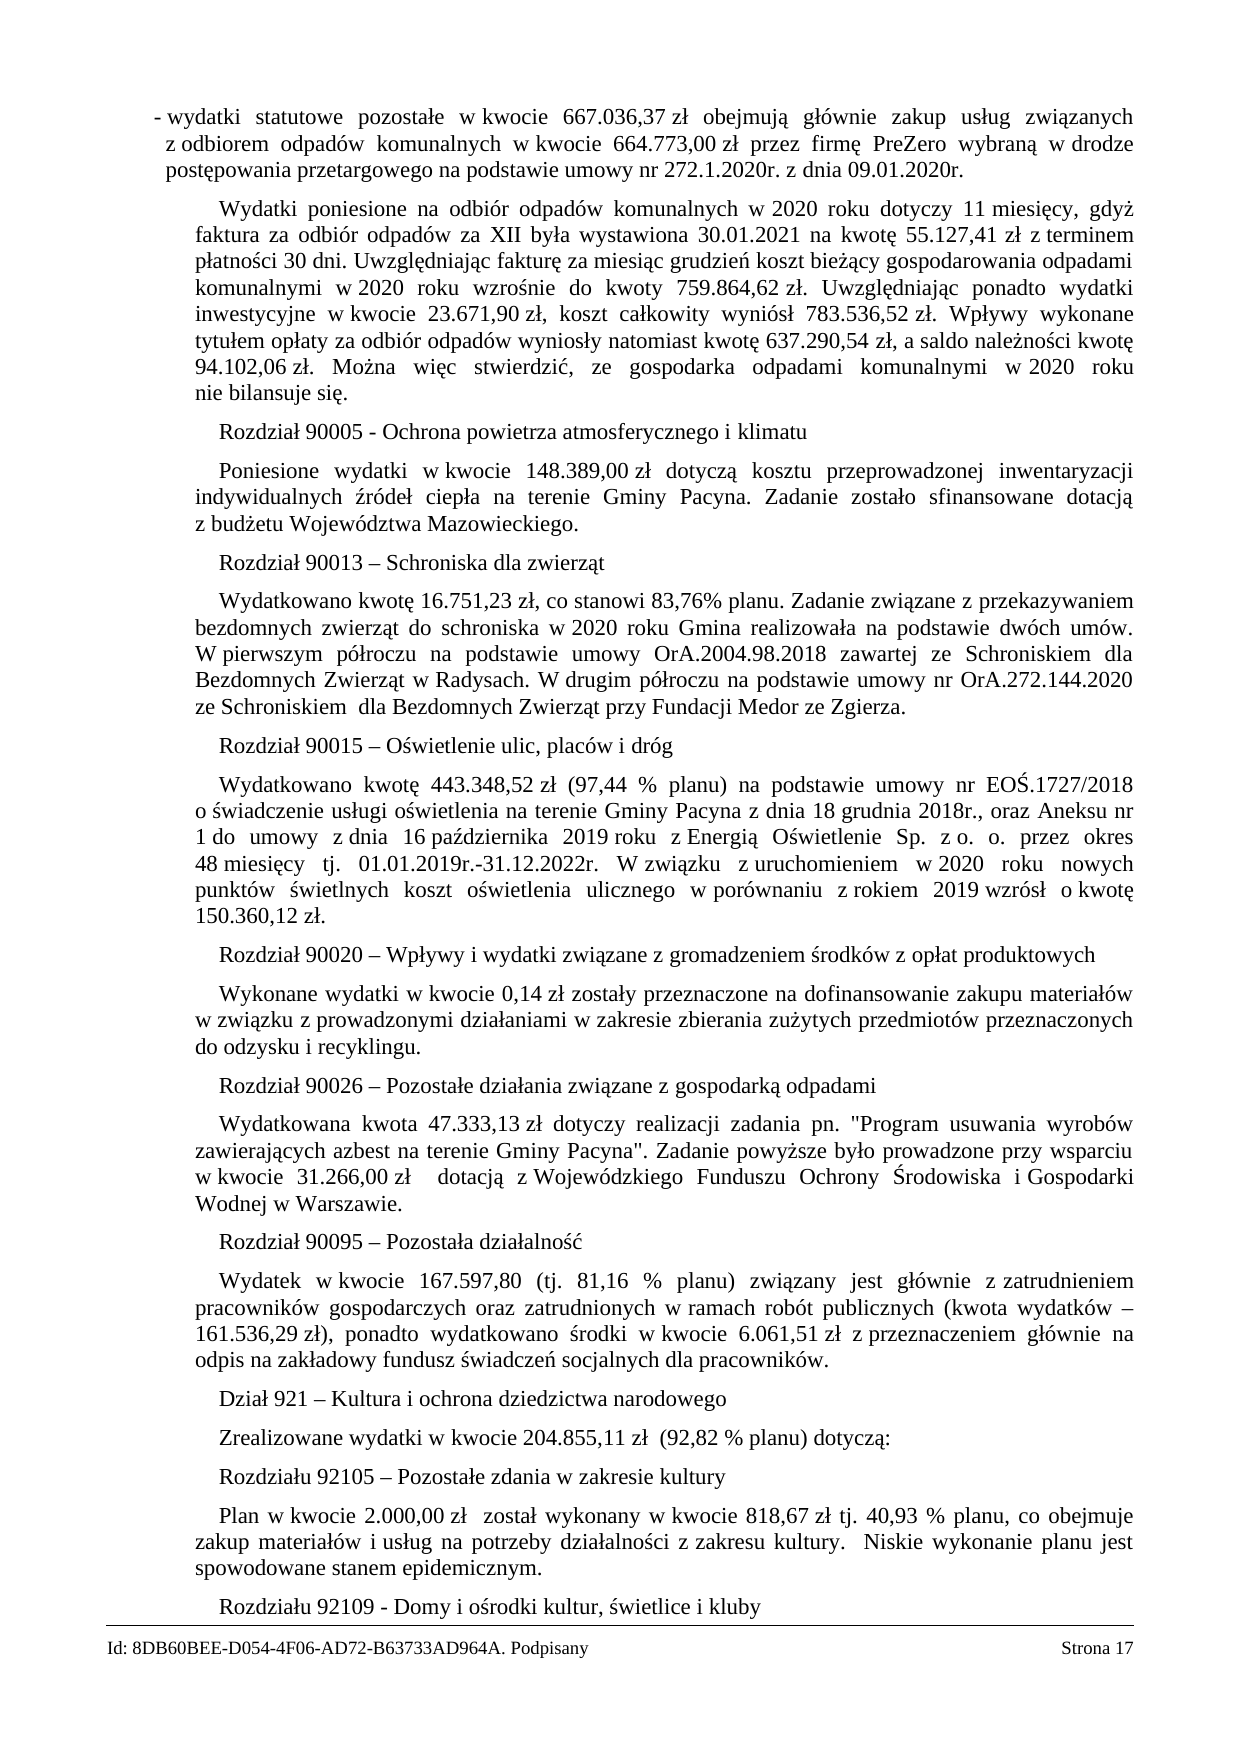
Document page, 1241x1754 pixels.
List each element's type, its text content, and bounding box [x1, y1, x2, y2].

text Dział 921 – Kultura i ochrona dziedzictwa narodowego [195, 1385, 1134, 1412]
text Wydatki poniesione na odbiór odpadów komunalnych w 2020 roku dotyczy 11 miesięcy, gdyż faktura za odbiór odpadów za XII była wystawiona 30.01.2021 na kwotę 55.127,41 zł z terminem płatności 30 dni. Uwzględniając fakturę za miesiąc grudzień koszt bieżący gospodarowania odpadami komunalnymi w 2020 roku wzrośnie do kwoty 759.864,62 zł. Uwzględniając ponadto wydatki inwestycyjne w kwocie 23.671,90 zł, koszt całkowity wyniósł 783.536,52 zł. Wpływy wykonane tytułem opłaty za odbiór odpadów wyniosły natomiast kwotę 637.290,54 zł, a saldo należności kwotę 94.102,06 zł. Można więc stwierdzić, ze gospodarka odpadami komunalnymi w 2020 roku nie bilansuje się. [195, 195, 1134, 406]
text Poniesione wydatki w kwocie 148.389,00 zł dotyczą kosztu przeprowadzonej inwentaryzacji indywidualnych źródeł ciepła na terenie Gminy Pacyna. Zadanie zostało sfinansowane dotacją z budżetu Województwa Mazowieckiego. [195, 457, 1134, 536]
text Wykonane wydatki w kwocie 0,14 zł zostały przeznaczone na dofinansowanie zakupu materiałów w związku z prowadzonymi działaniami w zakresie zbierania zużytych przedmiotów przeznaczonych do odzysku i recyklingu. [195, 980, 1134, 1059]
text Wydatkowana kwota 47.333,13 zł dotyczy realizacji zadania pn. "Program usuwania wyrobów zawierających azbest na terenie Gminy Pacyna". Zadanie powyższe było prowadzone przy wsparciu w kwocie 31.266,00 zł dotacją z Wojewódzkiego Funduszu Ochrony Środowiska i Gospodarki Wodnej w Warszawie. [195, 1111, 1134, 1216]
text Rozdział 90095 – Pozostała działalność [195, 1228, 1134, 1255]
text - wydatki statutowe pozostałe w kwocie 667.036,37 zł obejmują głównie zakup usług związanych z odbiorem odpadów komunalnych w kwocie 664.773,00 zł przez firmę PreZero wybraną w drodze postępowania przetargowego na podstawie umowy nr 272.1.2020r. z dnia 09.01.2020r. [153, 103, 1134, 182]
text Rozdział 90005 - Ochrona powietrza atmosferycznego i klimatu [195, 418, 1134, 444]
text Wydatkowano kwotę 16.751,23 zł, co stanowi 83,76% planu. Zadanie związane z przekazywaniem bezdomnych zwierząt do schroniska w 2020 roku Gmina realizowała na podstawie dwóch umów. W pierwszym półroczu na podstawie umowy OrA.2004.98.2018 zawartej ze Schroniskiem dla Bezdomnych Zwierząt w Radysach. W drugim półroczu na podstawie umowy nr OrA.272.144.2020 ze Schroniskiem dla Bezdomnych Zwierząt przy Fundacji Medor ze Zgierza. [195, 587, 1134, 719]
text Rozdziału 92105 – Pozostałe zdania w zakresie kultury [195, 1463, 1134, 1489]
text Wydatkowano kwotę 443.348,52 zł (97,44 % planu) na podstawie umowy nr EOŚ.1727/2018 o świadczenie usługi oświetlenia na terenie Gminy Pacyna z dnia 18 grudnia 2018r., oraz Aneksu nr 1 do umowy z dnia 16 października 2019 roku z Energią Oświetlenie Sp. z o. o. przez okres 48 miesięcy tj. 01.01.2019r.-31.12.2022r. W związku z uruchomieniem w 2020 roku nowych punktów świetlnych koszt oświetlenia ulicznego w porównaniu z rokiem 2019 wzrósł o kwotę 150.360,12 zł. [195, 771, 1134, 929]
text Plan w kwocie 2.000,00 zł został wykonany w kwocie 818,67 zł tj. 40,93 % planu, co obejmuje zakup materiałów i usług na potrzeby działalności z zakresu kultury. Niskie wykonanie planu jest spowodowane stanem epidemicznym. [195, 1502, 1134, 1581]
text Rozdział 90015 – Oświetlenie ulic, placów i dróg [195, 732, 1134, 758]
text Wydatek w kwocie 167.597,80 (tj. 81,16 % planu) związany jest głównie z zatrudnieniem pracowników gospodarczych oraz zatrudnionych w ramach robót publicznych (kwota wydatków –161.536,29 zł), ponadto wydatkowano środki w kwocie 6.061,51 zł z przeznaczeniem głównie na odpis na zakładowy fundusz świadczeń socjalnych dla pracowników. [195, 1267, 1134, 1373]
text Rozdział 90026 – Pozostałe działania związane z gospodarką odpadami [195, 1072, 1134, 1098]
text Rozdział 90020 – Wpływy i wydatki związane z gromadzeniem środków z opłat produktowych [195, 941, 1134, 968]
text Rozdziału 92109 - Domy i ośrodki kultur, świetlice i kluby [195, 1593, 1134, 1620]
text Zrealizowane wydatki w kwocie 204.855,11 zł (92,82 % planu) dotyczą: [195, 1424, 1134, 1450]
text Rozdział 90013 – Schroniska dla zwierząt [195, 549, 1134, 575]
